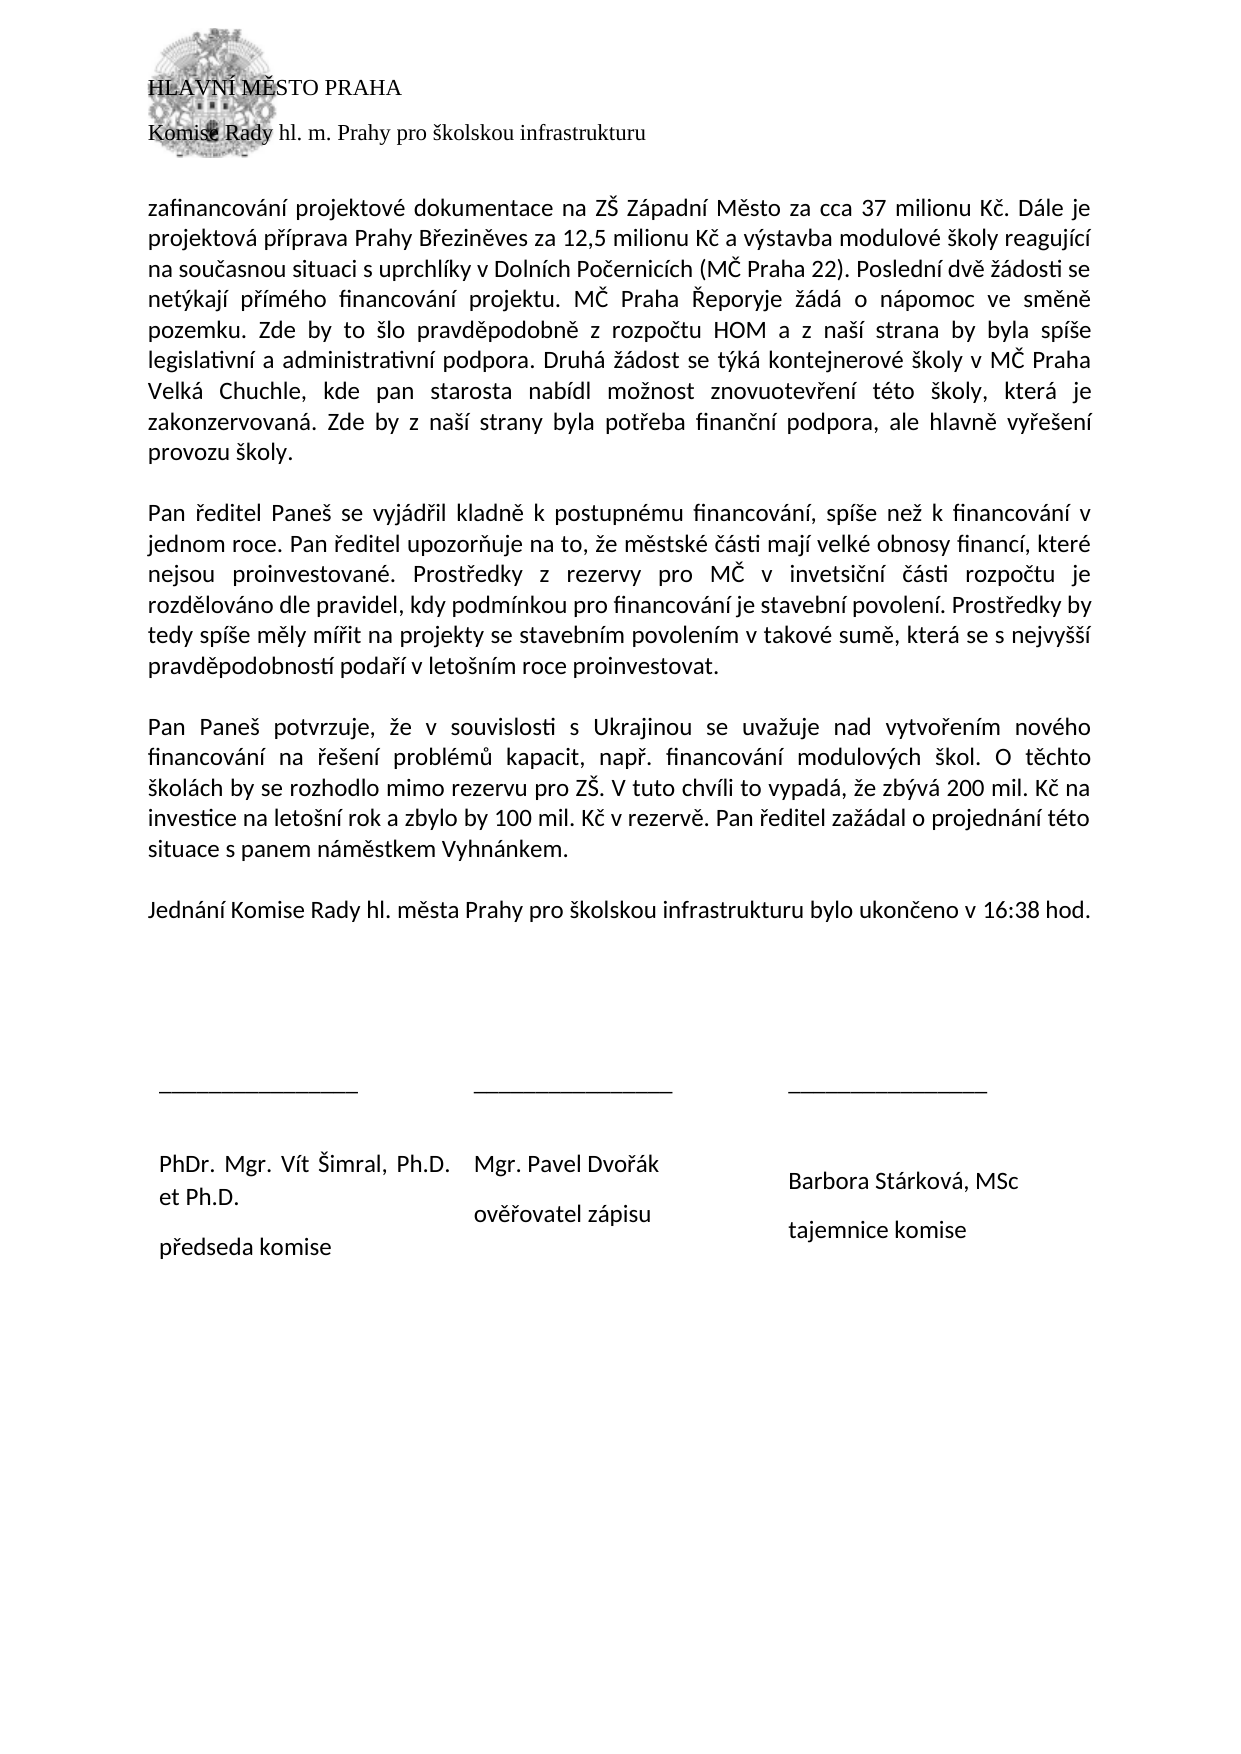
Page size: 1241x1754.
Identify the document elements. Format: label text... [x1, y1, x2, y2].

text Pan Paneš potvrzuje, že v souvislosti s Ukrajinou se uvažuje nad vytvořením nového financování na řešení problémů kapacit, např. financování modulových škol. O těchto školách by se rozhodlo mimo rezervu pro ZŠ. V tuto chvíli to vypadá, že zbývá 200 mil. Kč na investice na letošní rok a zbylo by 100 mil. Kč v rezervě. Pan ředitel zažádal o projednání této situace s panem náměstkem Vyhnánkem. [148, 711, 1093, 863]
table_header ________________ Barbora Stárková, MSc tajemnice komise [777, 1066, 1092, 1369]
table_header ________________ PhDr. Mgr. Vít Šimral, Ph.D. et Ph.D. předseda komise [148, 1066, 462, 1369]
text Jednání Komise Rady hl. města Prahy pro školskou infrastrukturu bylo ukončeno v 16:38 hod. [148, 894, 1093, 924]
picture [147, 28, 278, 158]
text Pan ředitel Paneš se vyjádřil kladně k postupnému financování, spíše než k financování v jednom roce. Pan ředitel upozorňuje na to, že městské části mají velké obnosy financí, které nejsou proinvestované. Prostředky z rezervy pro MČ v invetsiční části rozpočtu je rozdělováno dle pravidel, kdy podmínkou pro financování je stavební povolení. Prostředky by tedy spíše měly mířit na projekty se stavebním povolením v takové sumě, která se s nejvyšší pravděpodobností podaří v letošním roce proinvestovat. [148, 497, 1093, 680]
table_header ________________ Mgr. Pavel Dvořák ověřovatel zápisu [462, 1066, 777, 1369]
